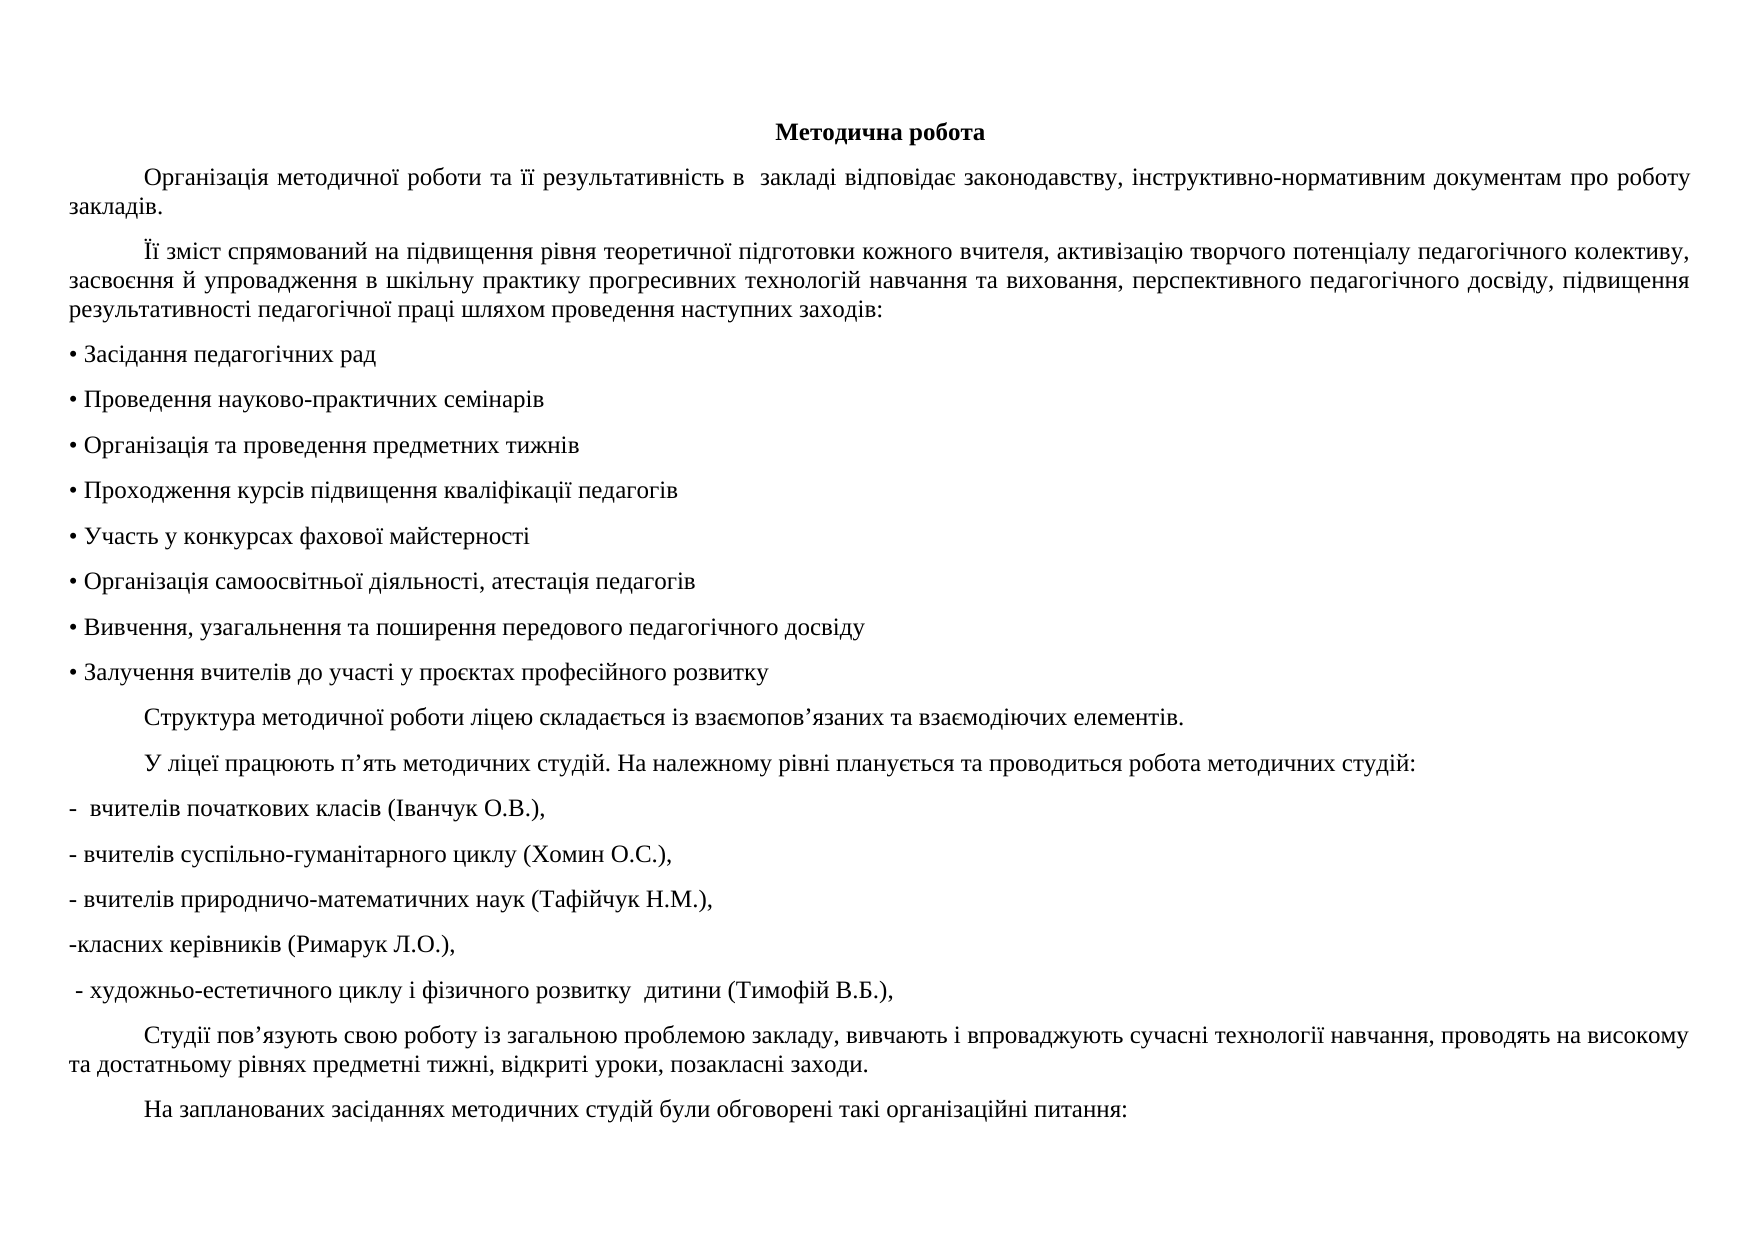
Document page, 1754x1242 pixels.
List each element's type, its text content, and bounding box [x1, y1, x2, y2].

text -класних керівників (Римарук Л.О.), [69, 929, 1691, 958]
text На запланованих засіданнях методичних студій були обговорені такі організаційні питання: [69, 1094, 1691, 1123]
text Організація методичної роботи та її результативність в закладі відповідає законодавству, інструктивно-нормативним документам про роботу закладів. [69, 162, 1691, 219]
text • Організація та проведення предметних тижнів [69, 430, 1691, 459]
text • Вивчення, узагальнення та поширення передового педагогічного досвіду [69, 612, 1691, 640]
text • Залучення вчителів до участі у проєктах професійного розвитку [69, 657, 1691, 686]
text • Засідання педагогічних рад [69, 339, 1691, 368]
text - вчителів суспільно-гуманітарного циклу (Хомин О.С.), [69, 839, 1691, 867]
text • Проходження курсів підвищення кваліфікації педагогів [69, 475, 1691, 504]
text • Участь у конкурсах фахової майстерності [69, 521, 1691, 549]
text Її зміст спрямований на підвищення рівня теоретичної підготовки кожного вчителя, активізацію творчого потенціалу педагогічного колективу, засвоєння й упровадження в шкільну практику прогресивних технологій навчання та виховання, перспективного педагогічного досвіду, підвищення результативності педагогічної праці шляхом проведення наступних заходів: [69, 236, 1691, 322]
text - вчителів природничо-математичних наук (Тафійчук Н.М.), [69, 884, 1691, 913]
text Студії пов’язують свою роботу із загальною проблемою закладу, вивчають і впроваджують сучасні технології навчання, проводять на високому та достатньому рівнях предметні тижні, відкриті уроки, позакласні заходи. [69, 1020, 1691, 1078]
text - вчителів початкових класів (Іванчук О.В.), [69, 793, 1691, 822]
text • Проведення науково-практичних семінарів [69, 384, 1691, 413]
text У ліцеї працюють п’ять методичних студій. На належному рівні планується та проводиться робота методичних студій: [69, 748, 1691, 777]
text • Організація самоосвітньої діяльності, атестація педагогів [69, 566, 1691, 595]
text Структура методичної роботи ліцею складається із взаємопов’язаних та взаємодіючих елементів. [69, 702, 1691, 731]
text Методична робота [69, 117, 1691, 145]
text - художньо-естетичного циклу і фізичного розвитку дитини (Тимофій В.Б.), [69, 975, 1691, 1004]
